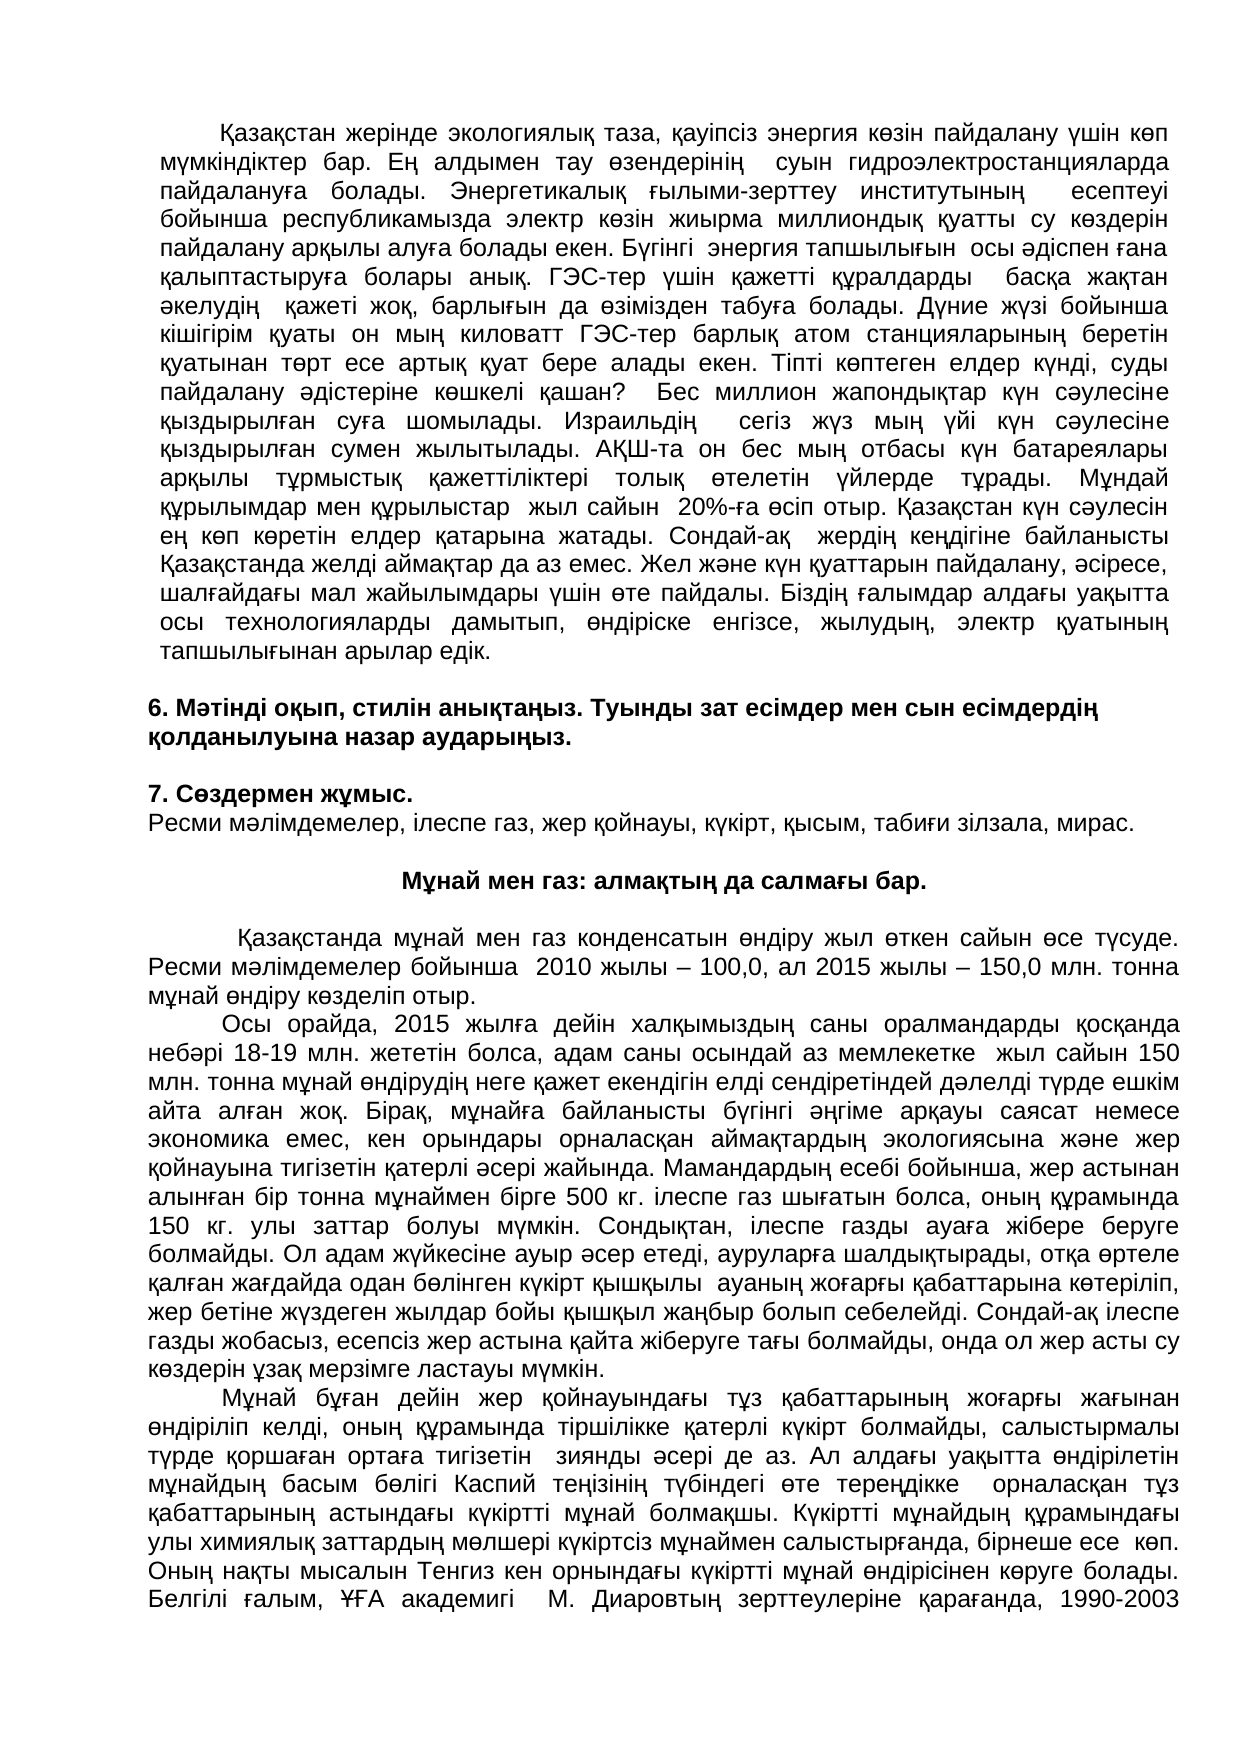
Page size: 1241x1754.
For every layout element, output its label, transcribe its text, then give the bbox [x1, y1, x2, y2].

text 7. Сөздермен жұмыс. [148, 779, 1181, 808]
text Қазақстанда мұнай мен газ конденсатын өндіру жыл өткен сайын өсе түсуде. Ресми мәлімдемелер бойынша 2010 жылы – 100,0, ал 2015 жылы – 150,0 млн. тонна мұнай өндіру көзделіп отыр. [148, 923, 1181, 1009]
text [148, 1383, 1181, 1613]
text Ресми мәлімдемелер, ілеспе газ, жер қойнауы, күкірт, қысым, табиғи зілзала, мирас. [148, 808, 1181, 837]
subtitle Қазақстан жерінде экологиялық таза, қауіпсіз энергия көзін пайдалану үшін көп мүмкіндіктер бар. Ең алдымен тау өзендерінің суын гидроэлектростанцияларда пайдалануға болады. Энергетикалық ғылыми-зерттеу институтының есептеуі бойынша республикамызда электр көзін жиырма миллиондық қуатты су көздерін пайдалану арқылы алуға болады екен. Бүгінгі энергия тапшылығын осы әдіспен ғана қалыптастыруға болары анық. ГЭС-тер үшін қажетті құралдарды басқа жақтан әкелудің қажеті жоқ, барлығын да өзімізден табуға болады. Дүние жүзі бойынша кішігірім қуаты он мың киловатт ГЭС-тер барлық атом станцияларының беретін қуатынан төрт есе артық қуат бере алады екен. Тіпті көптеген елдер күнді, суды пайдалану әдістеріне көшкелі қашан? Бес миллион жапондықтар күн сәулесіне қыздырылған суға шомылады. Израильдің сегіз жүз мың үйі күн сәулесіне қыздырылған сумен жылытылады. АҚШ-та он бес мың отбасы күн батареялары арқылы тұрмыстық қажеттіліктері толық өтелетін үйлерде тұрады. Мұндай құрылымдар мен құрылыстар жыл сайын 20%-ға өсіп отыр. Қазақстан күн сәулесін ең көп көретін елдер қатарына жатады. Сондай-ақ жердің кеңдігіне байланысты Қазақстанда желді аймақтар да аз емес. Жел және күн қуаттарын пайдалану, әсіресе, шалғайдағы мал жайылымдары үшін өте пайдалы. Біздің ғалымдар алдағы уақытта осы технологияларды дамытып, өндіріске енгізсе, жылудың, электр қуатының тапшылығынан арылар едік. [159, 118, 1169, 664]
text Мұнай мен газ: алмақтың да салмағы бар. [148, 866, 1181, 894]
text 6. Мәтінді оқып, стилін анықтаңыз. Туынды зат есімдер мен сын есімдердің қолданылуына назар аударыңыз. [148, 693, 1181, 751]
text Осы орайда, 2015 жылға дейін халқымыздың саны оралмандарды қосқанда небәрі 18-19 млн. жететін болса, адам саны осындай аз мемлекетке жыл сайын 150 млн. тонна мұнай өндірудің неге қажет екендігін елді сендіретіндей дәлелді түрде ешкім айта алған жоқ. Бірақ, мұнайға байланысты бүгінгі әңгіме арқауы саясат немесе экономика емес, кен орындары орналасқан аймақтардың экологиясына және жер қойнауына тигізетін қатерлі әсері жайында. Мамандардың есебі бойынша, жер астынан алынған бір тонна мұнаймен бірге 500 кг. ілеспе газ шығатын болса, оның құрамында 150 кг. улы заттар болуы мүмкін. Сондықтан, ілеспе газды ауаға жібере беруге болмайды. Ол адам жүйкесіне ауыр әсер етеді, ауруларға шалдықтырады, отқа өртеле қалған жағдайда одан бөлінген күкірт қышқылы ауаның жоғарғы қабаттарына көтеріліп, жер бетіне жүздеген жылдар бойы қышқыл жаңбыр болып себелейді. Сондай-ақ ілеспе газды жобасыз, есепсіз жер астына қайта жіберуге тағы болмайды, онда ол жер асты су көздерін ұзақ мерзімге ластауы мүмкін. [148, 1009, 1181, 1383]
